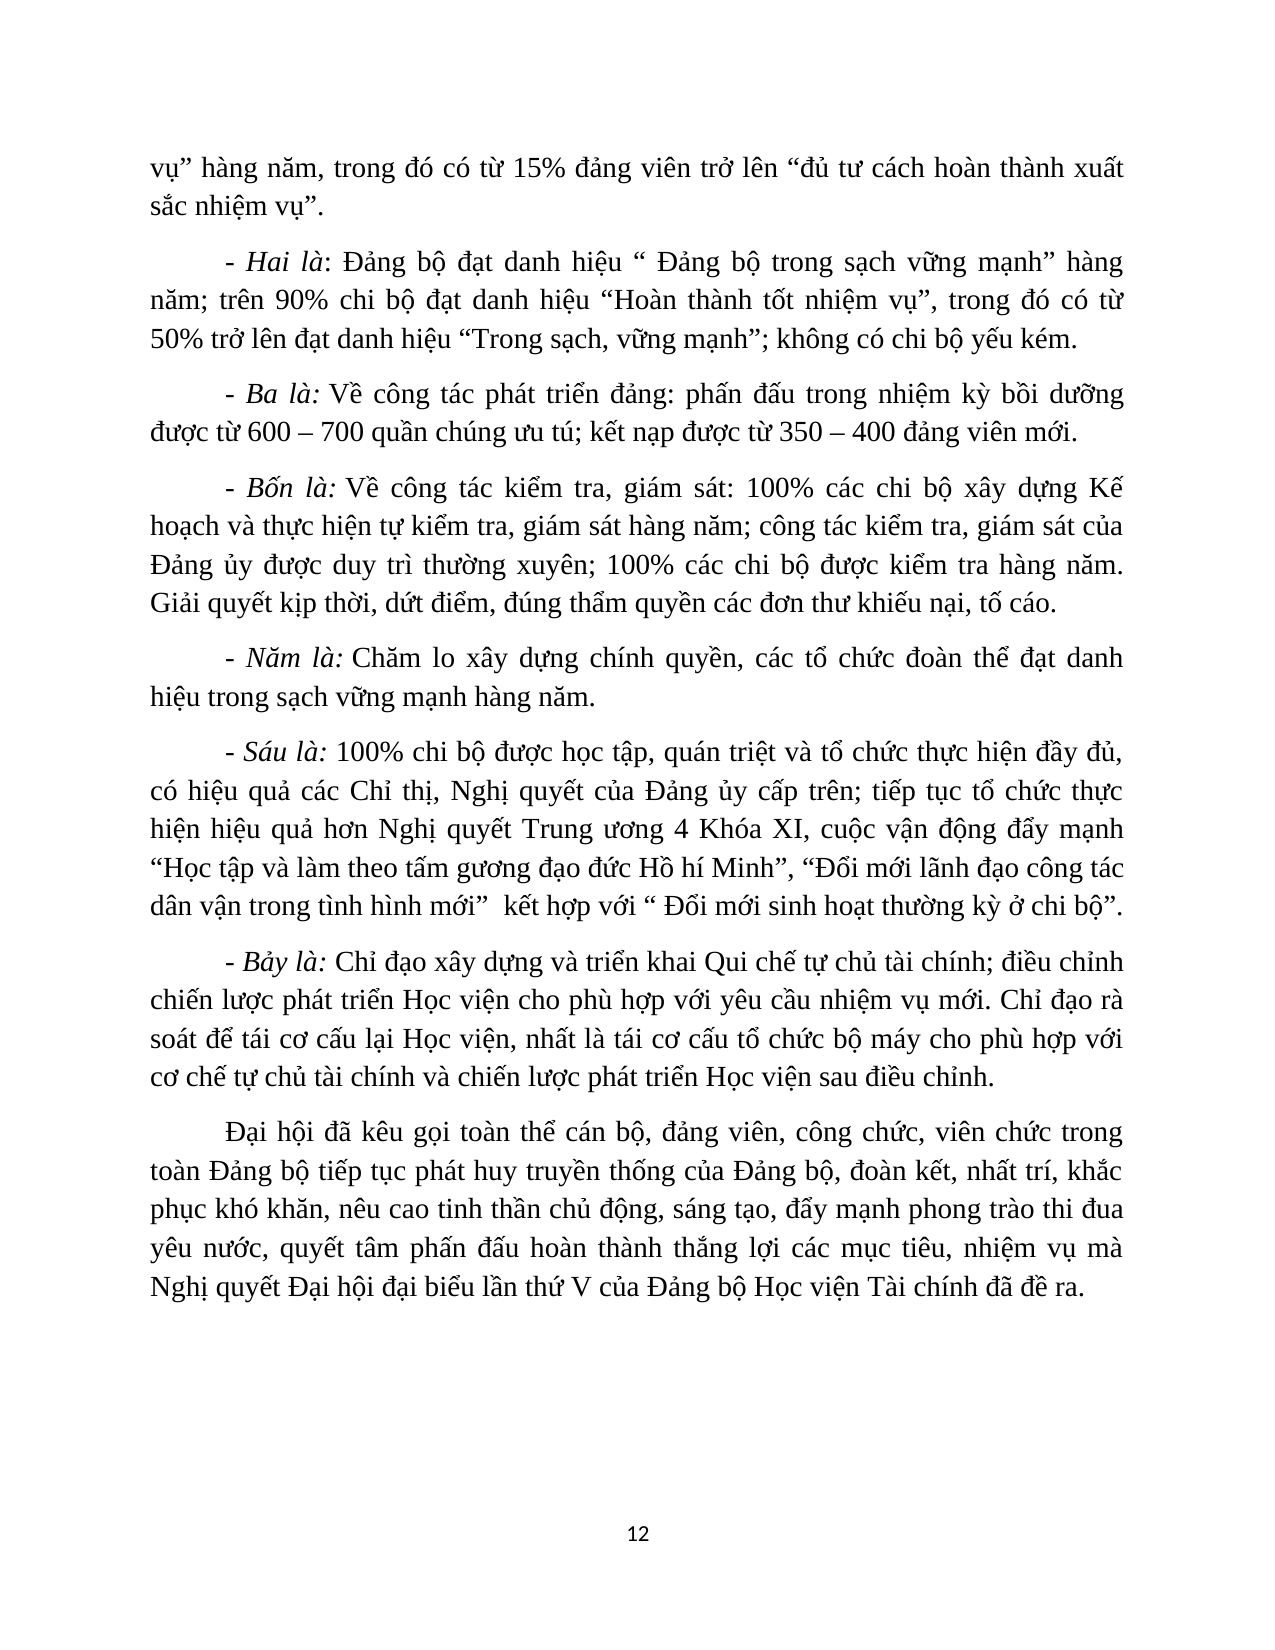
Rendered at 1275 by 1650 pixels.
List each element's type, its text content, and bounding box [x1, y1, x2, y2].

text - Năm là: Chăm lo xây dựng chính quyền, các tổ chức đoàn thể đạt danh hiệu trong sạch vững mạnh hàng năm. [150, 641, 1125, 713]
text - Ba là: Về công tác phát triển đảng: phấn đấu trong nhiệm kỳ bồi dưỡng được từ 600 – 700 quần chúng ưu tú; kết nạp được từ 350 – 400 đảng viên mới. [150, 376, 1125, 448]
text Đại hội đã kêu gọi toàn thể cán bộ, đảng viên, công chức, viên chức trong toàn Đảng bộ tiếp tục phát huy truyền thống của Đảng bộ, đoàn kết, nhất trí, khắc phục khó khăn, nêu cao tinh thần chủ động, sáng tạo, đẩy mạnh phong trào thi đua yêu nước, quyết tâm phấn đấu hoàn thành thắng lợi các mục tiêu, nhiệm vụ mà Nghị quyết Đại hội đại biểu lần thứ V của Đảng bộ Học viện Tài chính đã đề ra. [150, 1114, 1125, 1302]
text - Hai là: Đảng bộ đạt danh hiệu “ Đảng bộ trong sạch vững mạnh” hàng năm; trên 90% chi bộ đạt danh hiệu “Hoàn thành tốt nhiệm vụ”, trong đó có từ 50% trở lên đạt danh hiệu “Trong sạch, vững mạnh”; không có chi bộ yếu kém. [150, 244, 1125, 354]
text - Sáu là: 100% chi bộ được học tập, quán triệt và tổ chức thực hiện đầy đủ, có hiệu quả các Chỉ thị, Nghị quyết của Đảng ủy cấp trên; tiếp tục tổ chức thực hiện hiệu quả hơn Nghị quyết Trung ương 4 Khóa XI, cuộc vận động đẩy mạnh “Học tập và làm theo tấm gương đạo đức Hồ hí Minh”, “Đổi mới lãnh đạo công tác dân vận trong tình hình mới” kết hợp với “ Đổi mới sinh hoạt thường kỳ ở chi bộ”. [150, 734, 1125, 922]
text - Bốn là: Về công tác kiểm tra, giám sát: 100% các chi bộ xây dựng Kế hoạch và thực hiện tự kiểm tra, giám sát hàng năm; công tác kiểm tra, giám sát của Đảng ủy được duy trì thường xuyên; 100% các chi bộ được kiểm tra hàng năm. Giải quyết kịp thời, dứt điểm, đúng thẩm quyền các đơn thư khiếu nại, tố cáo. [150, 470, 1125, 619]
text - Bảy là: Chỉ đạo xây dựng và triển khai Qui chế tự chủ tài chính; điều chỉnh chiến lược phát triển Học viện cho phù hợp với yêu cầu nhiệm vụ mới. Chỉ đạo rà soát để tái cơ cấu lại Học viện, nhất là tái cơ cấu tổ chức bộ máy cho phù hợp với cơ chế tự chủ tài chính và chiến lược phát triển Học viện sau điều chỉnh. [150, 944, 1125, 1093]
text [150, 150, 1125, 222]
